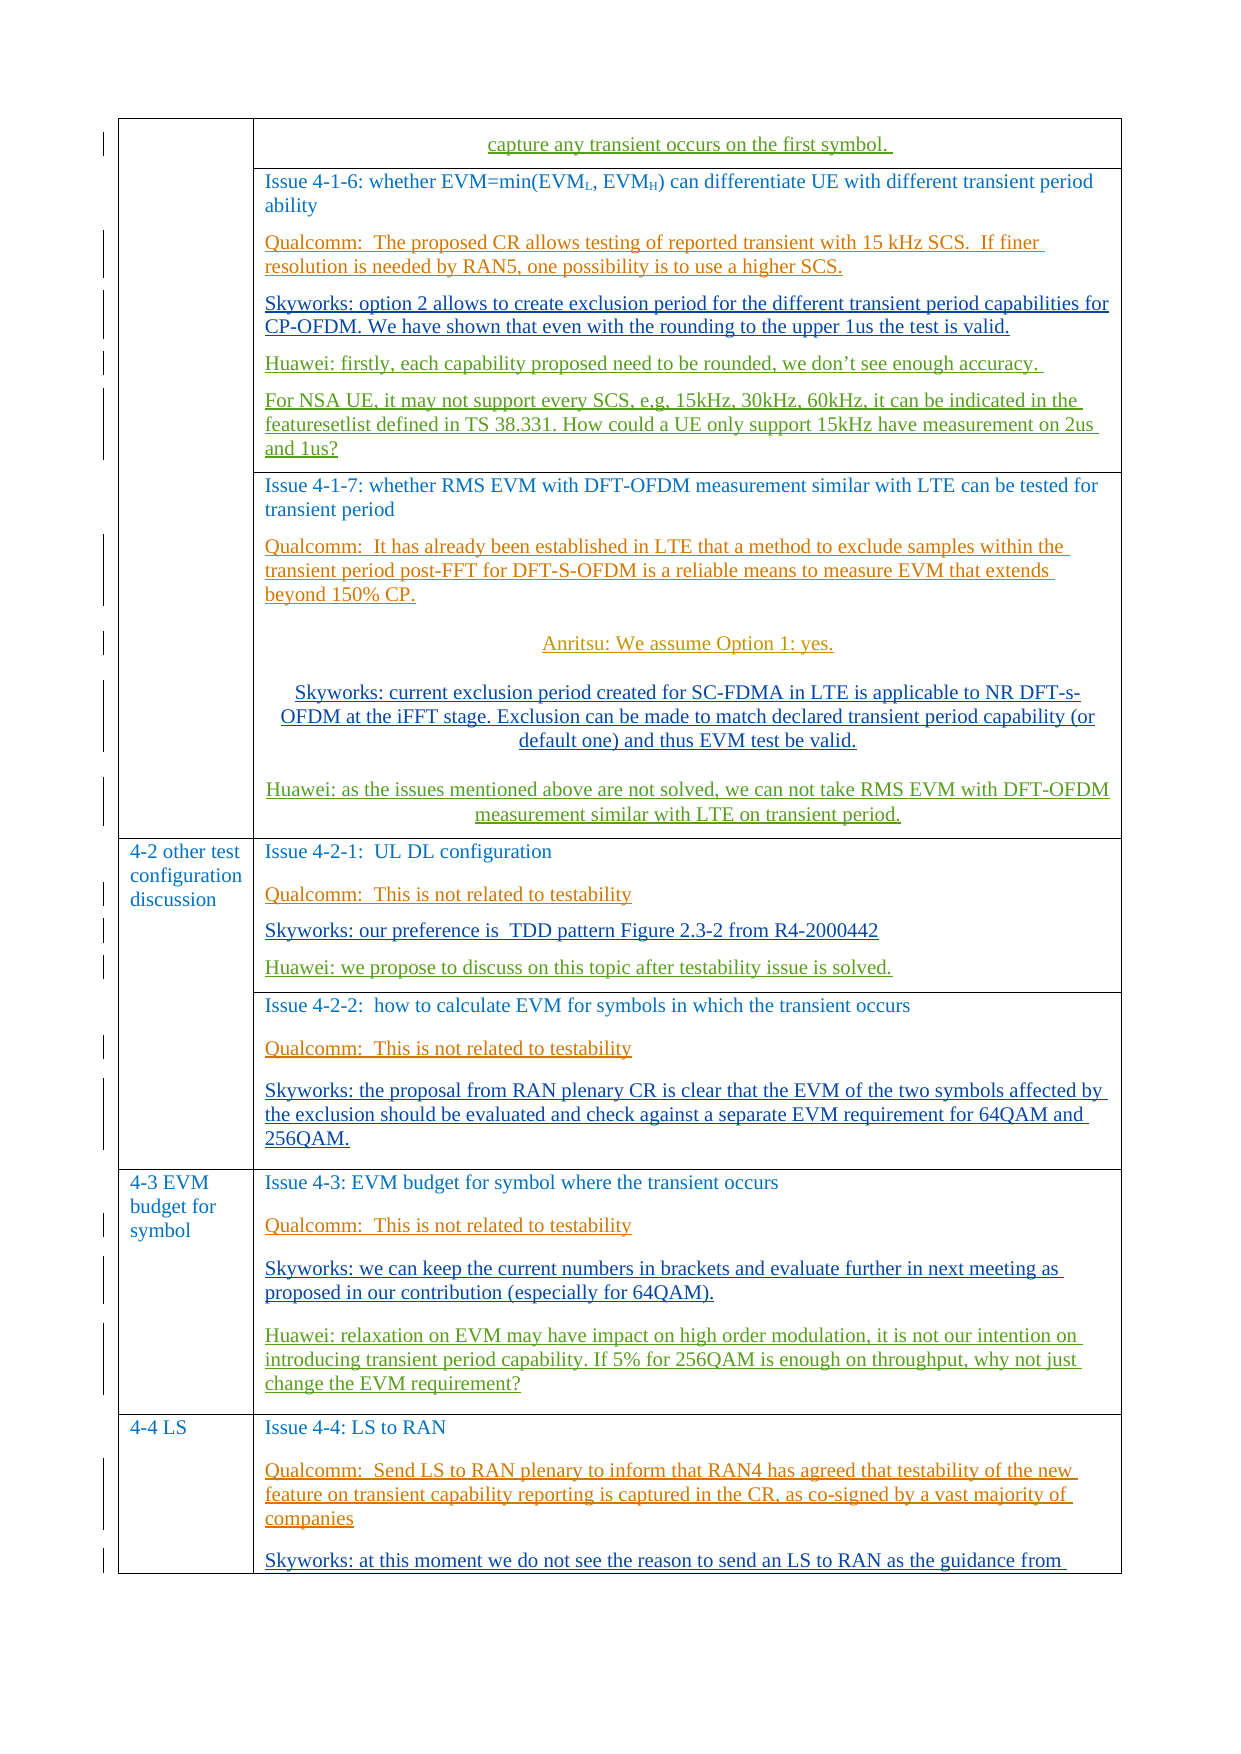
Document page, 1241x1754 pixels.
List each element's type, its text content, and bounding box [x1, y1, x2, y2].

table_cell 4-3 EVM budget for symbol [119, 1170, 253, 1414]
table_cell 4-2 other test configuration discussion [119, 839, 253, 1169]
table_cell 4-4 LS [119, 1415, 253, 1572]
table_cell Issue 4-2-1: UL DL configuration [254, 839, 1121, 992]
table_cell Issue 4-3: EVM budget for symbol where the transient occurs [254, 1170, 1121, 1414]
table_cell Issue 4-1-7: whether RMS EVM with DFT-OFDM measurement similar with LTE can be tested for transient period [254, 473, 1121, 838]
table_cell Issue 4-2-2: how to calculate EVM for symbols in which the transient occurs [254, 993, 1121, 1169]
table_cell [254, 1415, 1121, 1572]
table_cell Issue 4-1-6: whether EVM=min(EVML, EVMH) can differentiate UE with different transient period ability [254, 169, 1121, 472]
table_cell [254, 119, 1121, 168]
